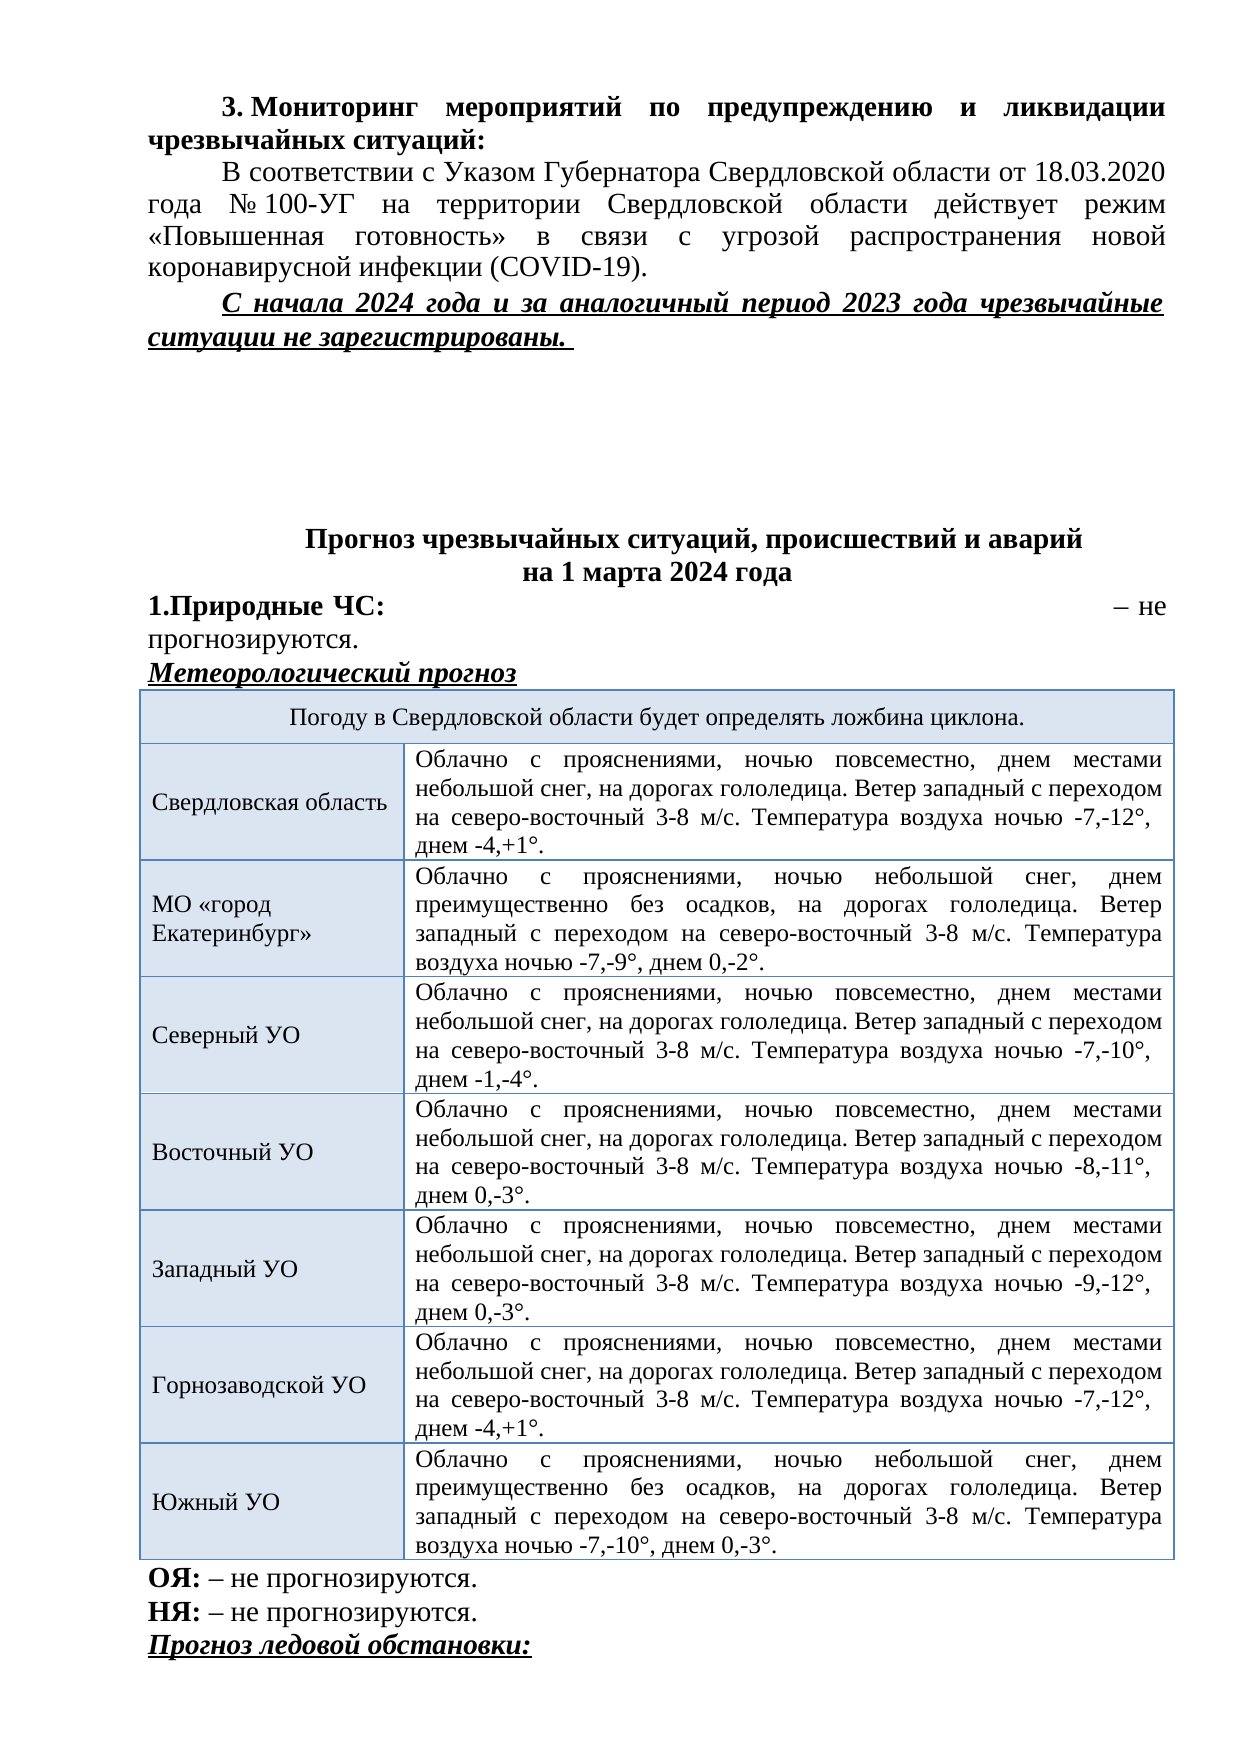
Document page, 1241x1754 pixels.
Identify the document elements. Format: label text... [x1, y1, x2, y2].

text Прогноз ледовой обстановки: [148, 1627, 1167, 1661]
table_cell Западный УО [141, 1211, 403, 1326]
text 3. Мониторинг мероприятий по предупреждению и ликвидации чрезвычайных ситуаций: [148, 89, 1167, 156]
table_cell МО «город Екатеринбург» [141, 861, 403, 976]
table_cell Южный УО [141, 1444, 403, 1559]
text С начала 2024 года и за аналогичный период 2023 года чрезвычайные ситуации не зарегистрированы. [148, 285, 1167, 352]
table_cell Горнозаводской УО [141, 1327, 403, 1442]
text на 1 марта 2024 года [148, 554, 1167, 588]
table_cell Облачно с прояснениями, ночью повсеместно, днем местами небольшой снег, на дорогах гололедица. Ветер западный с переходом на северо-восточный 3-8 м/с. Температура воздуха ночью -9,-12°, днем 0,-3°. [405, 1211, 1173, 1326]
table_cell Облачно с прояснениями, ночью повсеместно, днем местами небольшой снег, на дорогах гололедица. Ветер западный с переходом на северо-восточный 3-8 м/с. Температура воздуха ночью -7,-12°, днем -4,+1°. [405, 1327, 1173, 1442]
table_cell Облачно с прояснениями, ночью повсеместно, днем местами небольшой снег, на дорогах гололедица. Ветер западный с переходом на северо-восточный 3-8 м/с. Температура воздуха ночью -8,-11°, днем 0,-3°. [405, 1094, 1173, 1209]
table_cell Облачно с прояснениями, ночью повсеместно, днем местами небольшой снег, на дорогах гололедица. Ветер западный с переходом на северо-восточный 3-8 м/с. Температура воздуха ночью -7,-10°, днем -1,-4°. [405, 977, 1173, 1092]
table_cell Облачно с прояснениями, ночью повсеместно, днем местами небольшой снег, на дорогах гололедица. Ветер западный с переходом на северо-восточный 3-8 м/с. Температура воздуха ночью -7,-12°, днем -4,+1°. [405, 744, 1173, 859]
text Метеорологический прогноз [148, 655, 1167, 688]
table_header Погоду в Свердловской области будет определять ложбина циклона. [141, 691, 1173, 743]
text НЯ: – не прогнозируются. [148, 1594, 1167, 1627]
table_cell Свердловская область [141, 744, 403, 859]
text 1.Природные ЧС: – не прогнозируются. [148, 588, 1167, 655]
table_cell Северный УО [141, 977, 403, 1092]
text ОЯ: – не прогнозируются. [148, 1560, 1167, 1594]
table_cell Облачно с прояснениями, ночью небольшой снег, днем преимущественно без осадков, на дорогах гололедица. Ветер западный с переходом на северо-восточный 3-8 м/с. Температура воздуха ночью -7,-10°, днем 0,-3°. [405, 1444, 1173, 1559]
text Прогноз чрезвычайных ситуаций, происшествий и аварий [148, 521, 1167, 554]
table_cell Облачно с прояснениями, ночью небольшой снег, днем преимущественно без осадков, на дорогах гололедица. Ветер западный с переходом на северо-восточный 3-8 м/с. Температура воздуха ночью -7,-9°, днем 0,-2°. [405, 861, 1173, 976]
table_cell Восточный УО [141, 1094, 403, 1209]
text В соответствии с Указом Губернатора Свердловской области от 18.03.2020 года № 100-УГ на территории Свердловской области действует режим «Повышенная готовность» в связи с угрозой распространения новой коронавирусной инфекции (COVID-19). [148, 156, 1167, 283]
